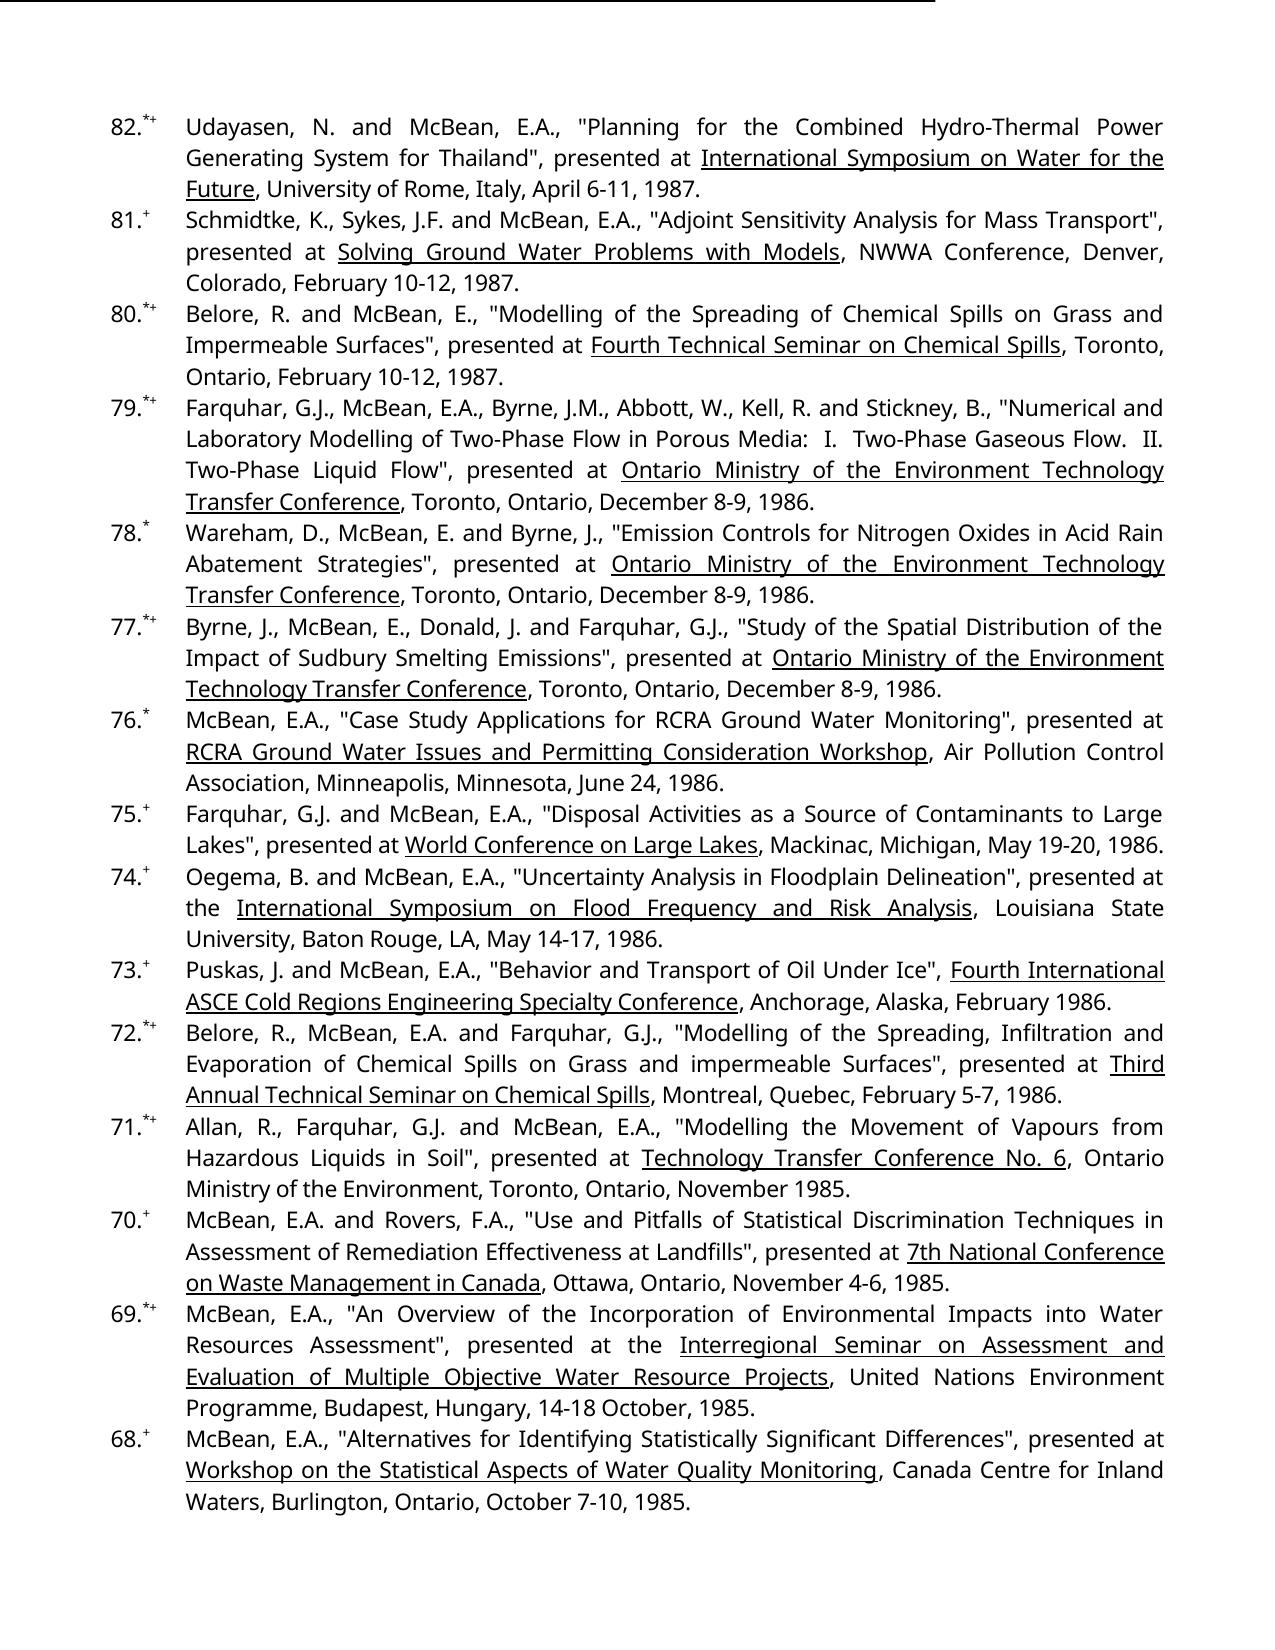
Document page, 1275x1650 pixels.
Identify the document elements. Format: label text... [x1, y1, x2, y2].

text 69.*+ McBean, E.A., "An Overview of the Incorporation of Environmental Impacts into Water Resources Assessment", presented at the Interregional Seminar on Assessment and Evaluation of Multiple Objective Water Resource Projects, United Nations Environment Programme, Budapest, Hungary, 14-18 October, 1985. [110, 1298, 1164, 1423]
text 72.*+ Belore, R., McBean, E.A. and Farquhar, G.J., "Modelling of the Spreading, Infiltration and Evaporation of Chemical Spills on Grass and impermeable Surfaces", presented at Third Annual Technical Seminar on Chemical Spills, Montreal, Quebec, February 5-7, 1986. [110, 1017, 1164, 1110]
text 78.* Wareham, D., McBean, E. and Byrne, J., "Emission Controls for Nitrogen Oxides in Acid Rain Abatement Strategies", presented at Ontario Ministry of the Environment Technology Transfer Conference, Toronto, Ontario, December 8-9, 1986. [110, 517, 1164, 610]
text 80.*+ Belore, R. and McBean, E., "Modelling of the Spreading of Chemical Spills on Grass and Impermeable Surfaces", presented at Fourth Technical Seminar on Chemical Spills, Toronto, Ontario, February 10-12, 1987. [110, 298, 1164, 392]
text 82.*+ Udayasen, N. and McBean, E.A., "Planning for the Combined Hydro-Thermal Power Generating System for Thailand", presented at International Symposium on Water for the Future, University of Rome, Italy, April 6-11, 1987. [110, 110, 1164, 204]
text 77.*+ Byrne, J., McBean, E., Donald, J. and Farquhar, G.J., "Study of the Spatial Distribution of the Impact of Sudbury Smelting Emissions", presented at Ontario Ministry of the Environment Technology Transfer Conference, Toronto, Ontario, December 8-9, 1986. [110, 610, 1164, 704]
text 75.+ Farquhar, G.J. and McBean, E.A., "Disposal Activities as a Source of Contaminants to Large Lakes", presented at World Conference on Large Lakes, Mackinac, Michigan, May 19-20, 1986. [110, 798, 1164, 860]
text 73.+ Puskas, J. and McBean, E.A., "Behavior and Transport of Oil Under Ice", Fourth International ASCE Cold Regions Engineering Specialty Conference, Anchorage, Alaska, February 1986. [110, 954, 1164, 1017]
text 79.*+ Farquhar, G.J., McBean, E.A., Byrne, J.M., Abbott, W., Kell, R. and Stickney, B., "Numerical and Laboratory Modelling of Two-Phase Flow in Porous Media: I. Two-Phase Gaseous Flow. II. Two-Phase Liquid Flow", presented at Ontario Ministry of the Environment Technology Transfer Conference, Toronto, Ontario, December 8-9, 1986. [110, 392, 1164, 517]
text 76.* McBean, E.A., "Case Study Applications for RCRA Ground Water Monitoring", presented at RCRA Ground Water Issues and Permitting Consideration Workshop, Air Pollution Control Association, Minneapolis, Minnesota, June 24, 1986. [110, 704, 1164, 798]
text 70.+ McBean, E.A. and Rovers, F.A., "Use and Pitfalls of Statistical Discrimination Techniques in Assessment of Remediation Effectiveness at Landfills", presented at 7th National Conference on Waste Management in Canada, Ottawa, Ontario, November 4-6, 1985. [110, 1204, 1164, 1298]
text 71.*+ Allan, R., Farquhar, G.J. and McBean, E.A., "Modelling the Movement of Vapours from Hazardous Liquids in Soil", presented at Technology Transfer Conference No. 6, Ontario Ministry of the Environment, Toronto, Ontario, November 1985. [110, 1110, 1164, 1204]
text 74.+ Oegema, B. and McBean, E.A., "Uncertainty Analysis in Floodplain Delineation", presented at the International Symposium on Flood Frequency and Risk Analysis, Louisiana State University, Baton Rouge, LA, May 14-17, 1986. [110, 860, 1164, 954]
text 68.+ McBean, E.A., "Alternatives for Identifying Statistically Significant Differences", presented at Workshop on the Statistical Aspects of Water Quality Monitoring, Canada Centre for Inland Waters, Burlington, Ontario, October 7-10, 1985. [110, 1423, 1164, 1517]
text 81.+ Schmidtke, K., Sykes, J.F. and McBean, E.A., "Adjoint Sensitivity Analysis for Mass Transport", presented at Solving Ground Water Problems with Models, NWWA Conference, Denver, Colorado, February 10-12, 1987. [110, 204, 1164, 298]
